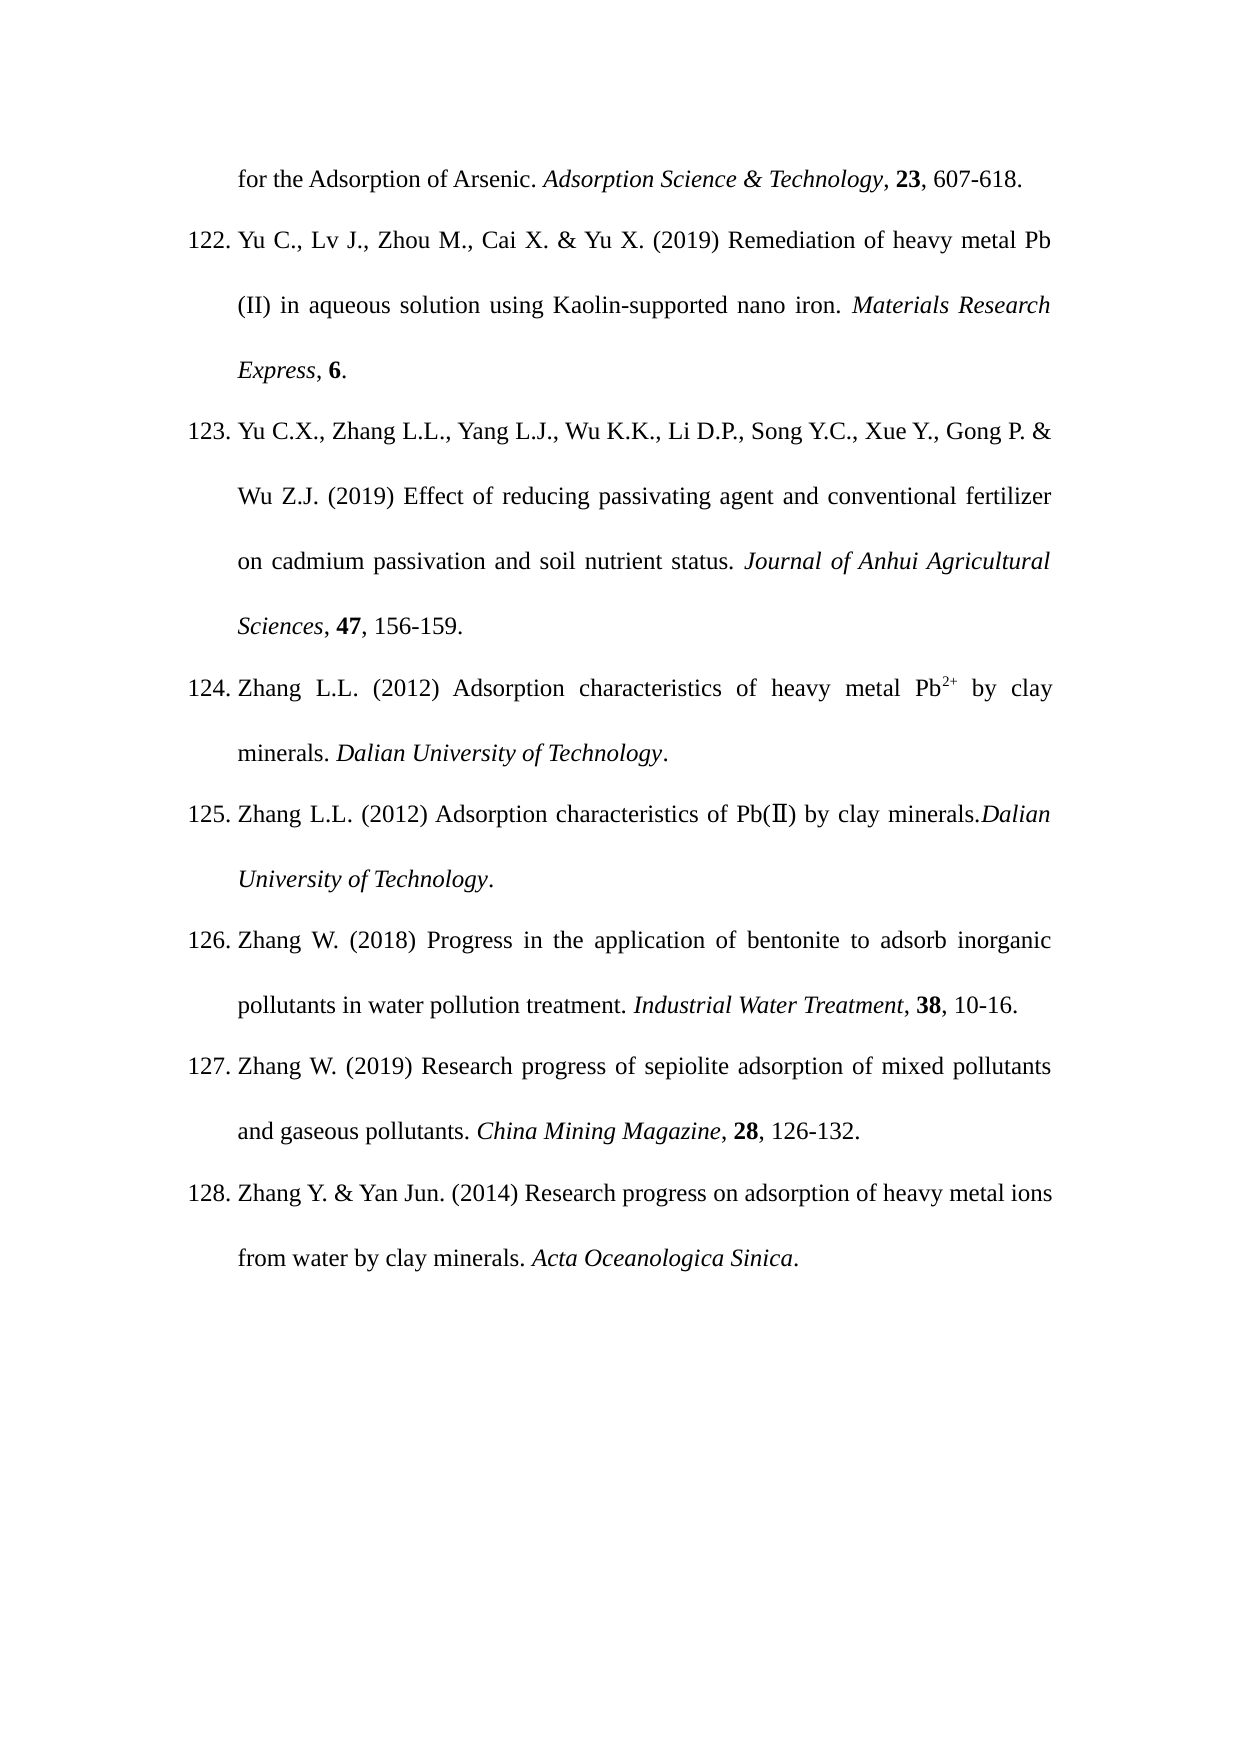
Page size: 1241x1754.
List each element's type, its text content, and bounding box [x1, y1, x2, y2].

list Zhang W. (2018) Progress in the application of bentonite to adsorb inorganic pollutants in water pollution treatment. Industrial Water Treatment, 38, 10-16. [187, 923, 1053, 1021]
list Zhang L.L. (2012) Adsorption characteristics of heavy metal Pb2+ by clay minerals. Dalian University of Technology. [187, 671, 1053, 768]
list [187, 162, 1053, 194]
list Zhang Y. & Yan Jun. (2014) Research progress on adsorption of heavy metal ions from water by clay minerals. Acta Oceanologica Sinica. [187, 1176, 1053, 1273]
list Yu C.X., Zhang L.L., Yang L.J., Wu K.K., Li D.P., Song Y.C., Xue Y., Gong P. & Wu Z.J. (2019) Effect of reducing passivating agent and conventional fertilizer on cadmium passivation and soil nutrient status. Journal of Anhui Agricultural Sciences, 47, 156-159. [187, 414, 1053, 642]
list Zhang W. (2019) Research progress of sepiolite adsorption of mixed pollutants and gaseous pollutants. China Mining Magazine, 28, 126-132. [187, 1049, 1053, 1147]
list Zhang L.L. (2012) Adsorption characteristics of Pb(Ⅱ) by clay minerals.Dalian University of Technology. [187, 797, 1053, 894]
list Yu C., Lv J., Zhou M., Cai X. & Yu X. (2019) Remediation of heavy metal Pb (II) in aqueous solution using Kaolin-supported nano iron. Materials Research Express, 6. [187, 223, 1053, 386]
